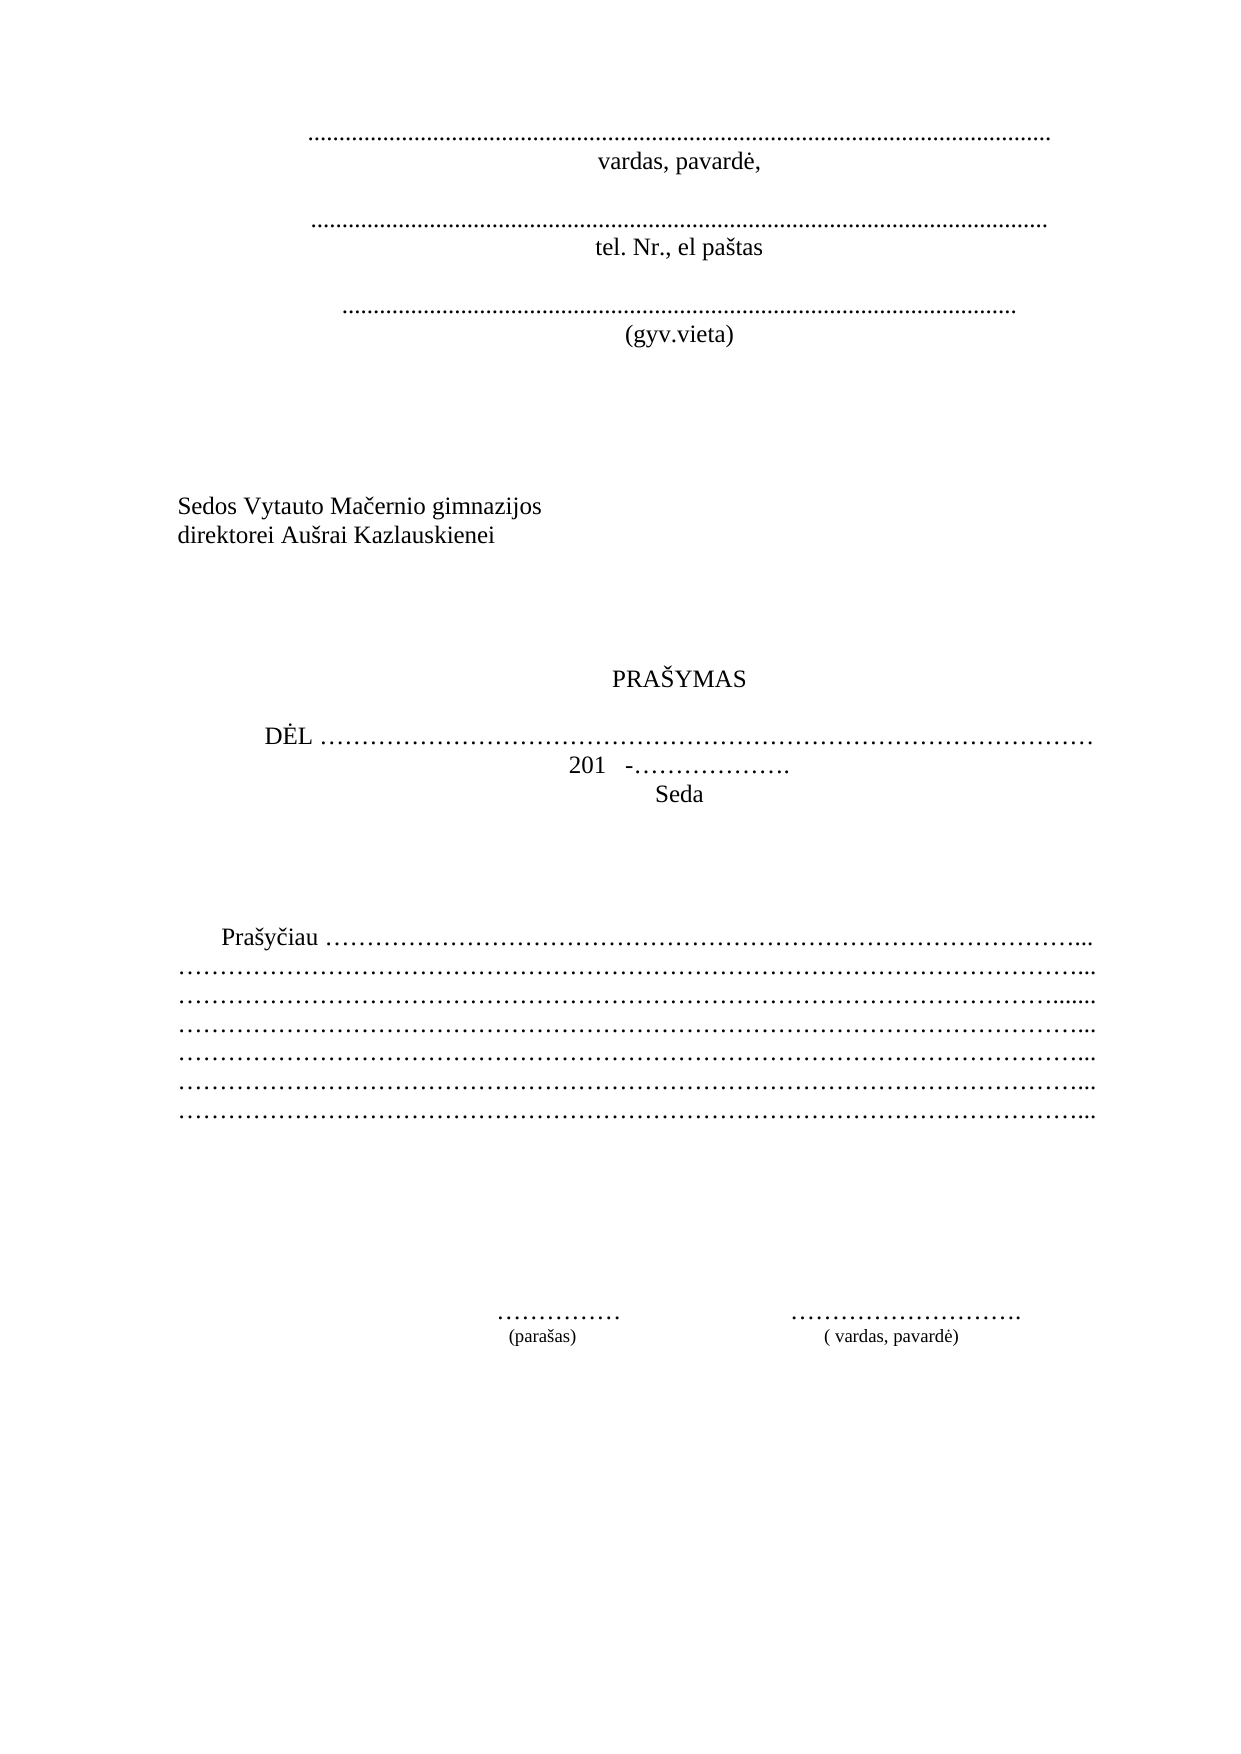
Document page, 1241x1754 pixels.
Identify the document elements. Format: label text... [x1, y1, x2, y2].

text PRAŠYMAS [177, 664, 1181, 692]
text ………………………………………………………………………………………………... [177, 1009, 1181, 1037]
text ………………………………………………………………………………………………... [177, 1095, 1181, 1124]
text ………………………………………………………………………………………………... [177, 1037, 1181, 1066]
text direktorei Aušrai Kazlauskienei [177, 520, 1181, 549]
text 201 -………………. [177, 750, 1181, 779]
text ...................................................................................................................... [177, 204, 1181, 232]
text vardas, pavardė, [177, 146, 1181, 175]
text ………………………………………………………………………………………………... [177, 951, 1181, 980]
text (parašas) ( vardas, pavardė) [177, 1325, 1181, 1346]
text (gyv.vieta) [177, 319, 1181, 347]
text ……………………………………………………………………………………………....... [177, 980, 1181, 1009]
text Prašyčiau ………………………………………………………………………………... [177, 922, 1181, 951]
text …………… ………………………. [177, 1296, 1181, 1325]
text ………………………………………………………………………………………………... [177, 1066, 1181, 1095]
text Sedos Vytauto Mačernio gimnazijos [177, 491, 1181, 520]
text tel. Nr., el paštas [177, 232, 1181, 261]
text ............................................................................................................ [177, 290, 1181, 319]
text ....................................................................................................................... [177, 117, 1181, 146]
text DĖL ………………………………………………………………………………… [177, 721, 1181, 750]
text Seda [177, 779, 1181, 807]
